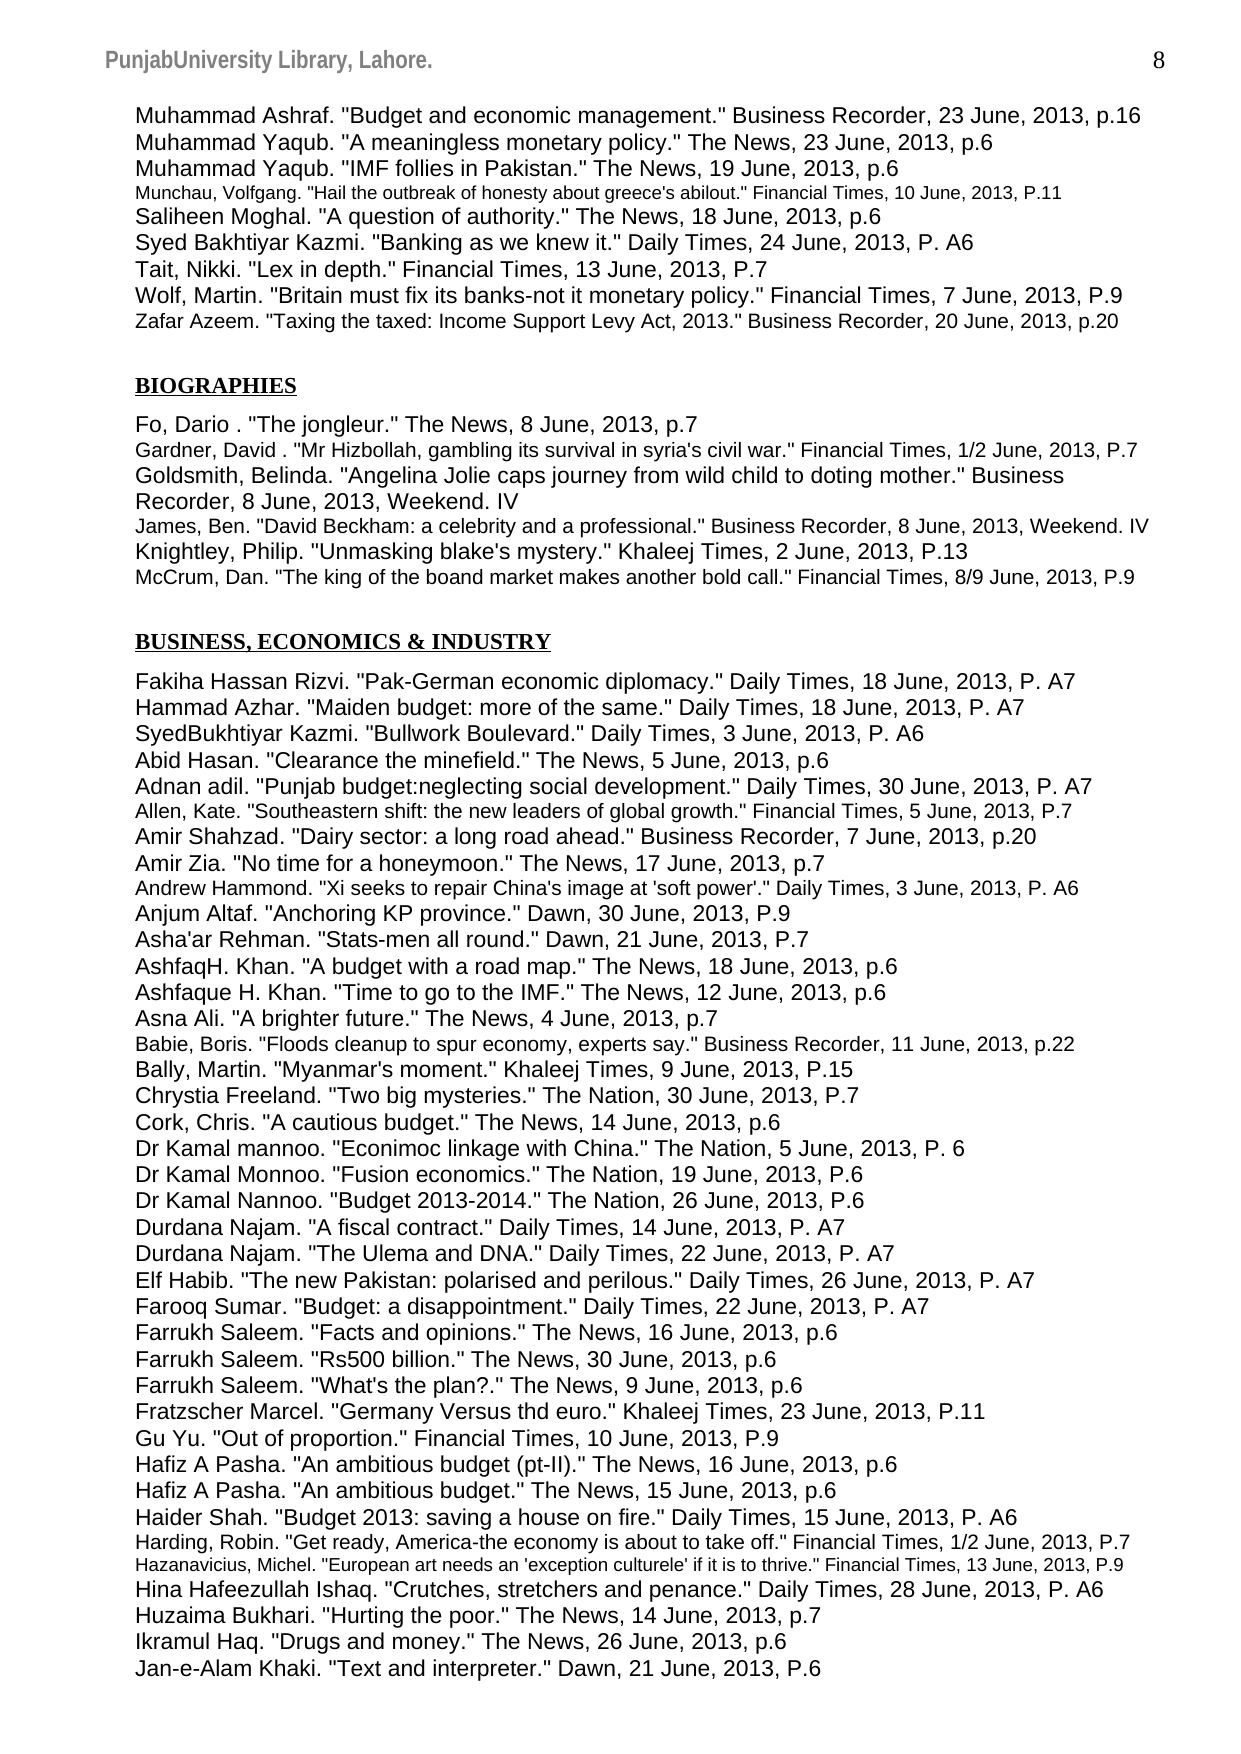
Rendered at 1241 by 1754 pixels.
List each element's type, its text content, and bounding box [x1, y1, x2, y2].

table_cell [124, 103, 1174, 372]
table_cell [124, 628, 1174, 1681]
table_cell BIOGRAPHIES Fo, Dario . "The jongleur." The News, 8 June, 2013, p.7 Gardner, David . "Mr Hizbollah, gambling its survival in syria's civil war." Financial Times, 1/2 June, 2013, P.7 Goldsmith, Belinda. "Angelina Jolie caps journey from wild child to doting mother." Business Recorder, 8 June, 2013, Weekend. IV James, Ben. "David Beckham: a celebrity and a professional." Business Recorder, 8 June, 2013, Weekend. IV Knightley, Philip. "Unmasking blake's mystery." Khaleej Times, 2 June, 2013, P.13 McCrum, Dan. "The king of the boand market makes another bold call." Financial Times, 8/9 June, 2013, P.9 [124, 372, 1174, 628]
